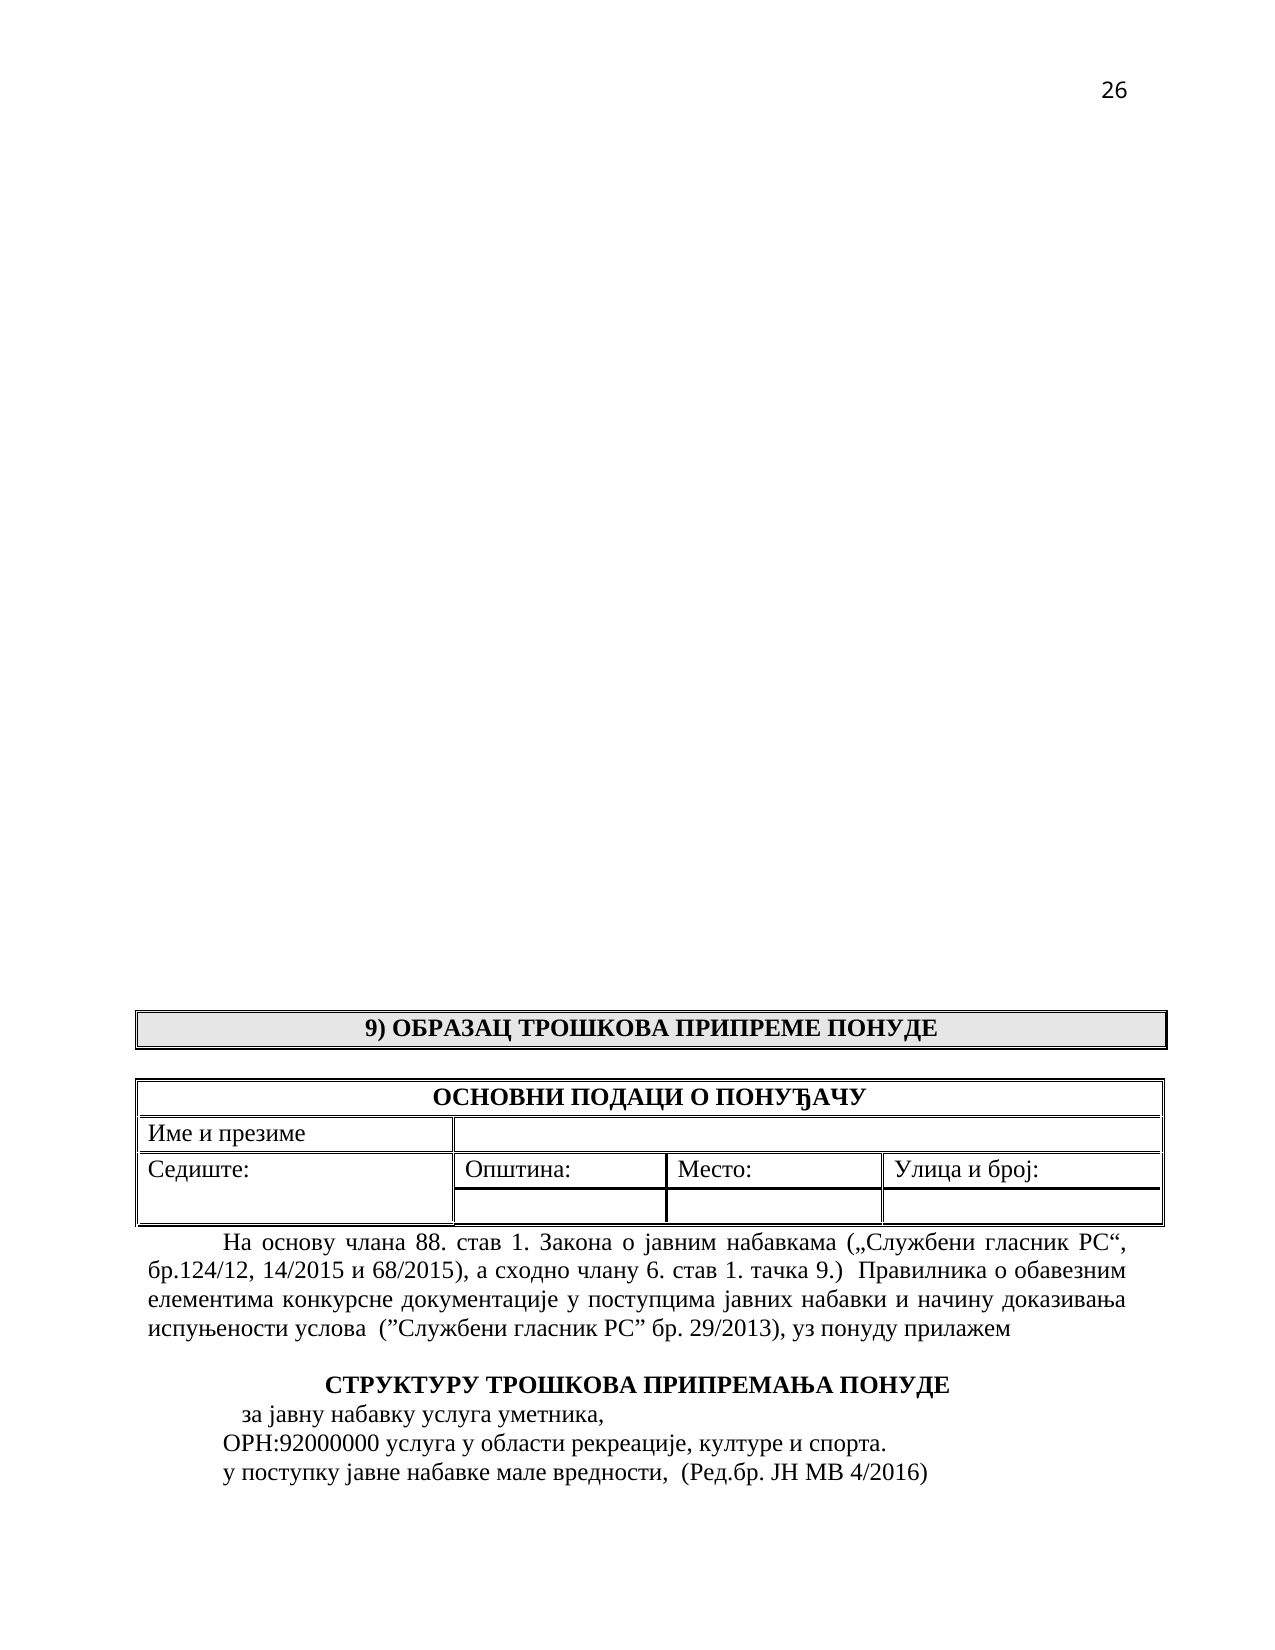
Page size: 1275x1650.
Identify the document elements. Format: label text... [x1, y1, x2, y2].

table_cell [883, 1187, 1162, 1223]
table_cell Име и презиме [138, 1115, 452, 1151]
text На основу члана 88. став 1. Закона о јавним набавкама („Службени гласник РС“, бр.124/12, 14/2015 и 68/2015), а сходно члану 6. став 1. тачка 9.) Правилника о обавезним елементима конкурсне документације у поступцима јавних набавки и начину доказивања испуњености услова (”Службени гласник РС” бр. 29/2013), уз понуду прилажем [148, 1227, 1127, 1342]
table_cell [455, 1115, 1162, 1151]
table_cell Место: [668, 1154, 881, 1187]
table_cell Улица и број: [883, 1151, 1163, 1187]
table_header 9) ОБРАЗАЦ ТРОШКОВА ПРИПРЕМЕ ПОНУДЕ [138, 1013, 1165, 1046]
table_cell [454, 1190, 666, 1223]
text у поступку јавне набавке мале вредности, (Ред.бр. ЈН МВ 4/2016) [148, 1457, 1127, 1485]
table_cell [666, 1190, 882, 1223]
table_header ОСНОВНИ ПОДАЦИ О ПОНУЂАЧУ [138, 1082, 1162, 1114]
text СТРУКТУРУ ТРОШКОВА ПРИПРЕМАЊА ПОНУДЕ [148, 1370, 1127, 1399]
text ОРН:92000000 услуга у области рекреације, културе и спорта. [148, 1428, 1127, 1457]
text за јавну набавку услуга уметника, [148, 1399, 1127, 1428]
table_cell Општина: [455, 1154, 665, 1187]
table_cell Седиште: [136, 1151, 453, 1223]
